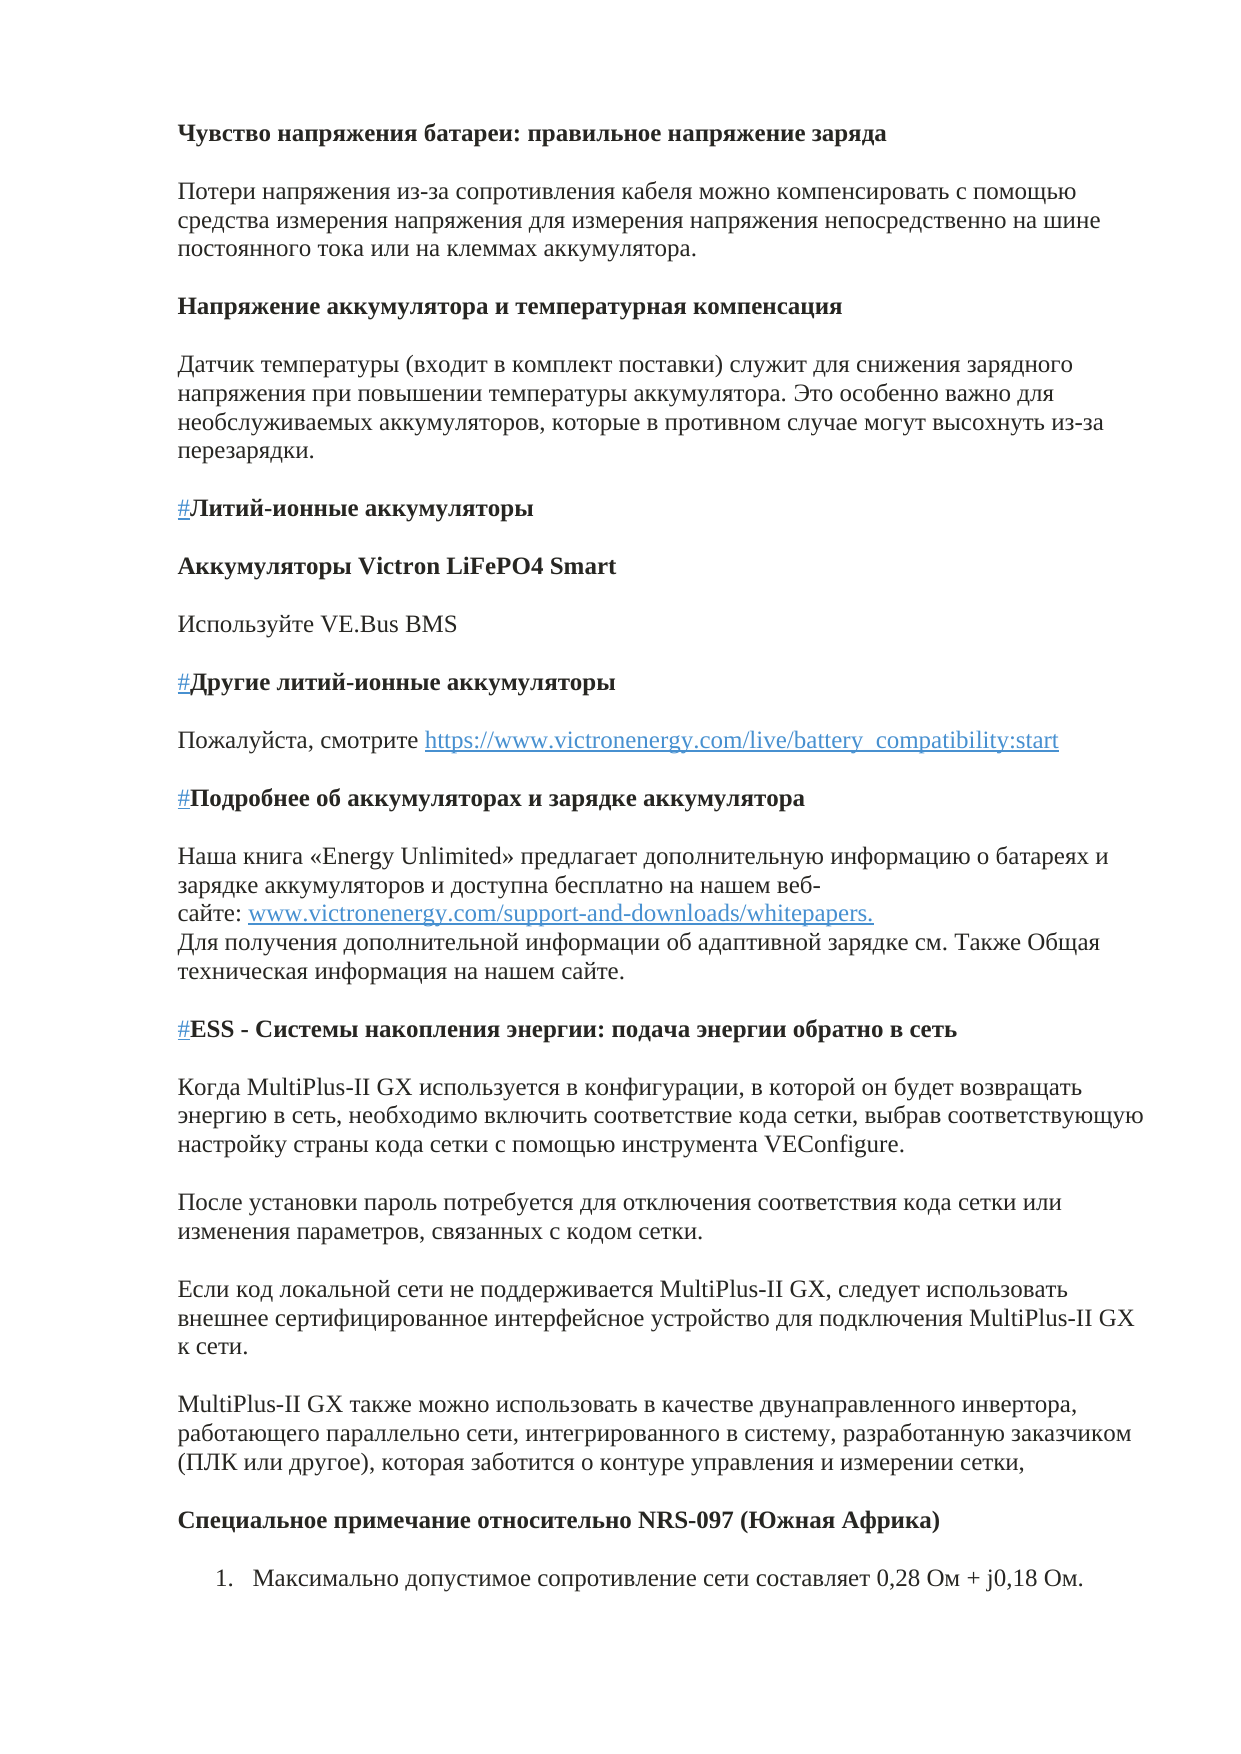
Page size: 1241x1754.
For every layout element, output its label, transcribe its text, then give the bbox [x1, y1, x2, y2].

text Когда MultiPlus-II GX используется в конфигурации, в которой он будет возвращать энергию в сеть, необходимо включить соответствие кода сетки, выбрав соответствующую настройку страны кода сетки с помощью инструмента VEConfigure. [177, 1072, 1152, 1158]
text Наша книга «Energy Unlimited» предлагает дополнительную информацию о батареях и зарядке аккумуляторов и доступна бесплатно на нашем веб-сайте: www.victronenergy.com/support-and-downloads/whitepapers. Для получения дополнительной информации об адаптивной зарядке см. Также Общая техническая информация на нашем сайте. [177, 841, 1152, 985]
text Пожалуйста, смотрите https://www.victronenergy.com/live/battery_compatibility:start [177, 725, 1152, 754]
text MultiPlus-II GX также можно использовать в качестве двунаправленного инвертора, работающего параллельно сети, интегрированного в систему, разработанную заказчиком (ПЛК или другое), которая заботится о контуре управления и измерении сетки, [177, 1389, 1152, 1476]
list Максимально допустимое сопротивление сети составляет 0,28 Ом + j0,18 Ом. [215, 1563, 1152, 1591]
text #Другие литий-ионные аккумуляторы [177, 667, 1152, 696]
text Напряжение аккумулятора и температурная компенсация [177, 291, 1152, 320]
text Специальное примечание относительно NRS-097 (Южная Африка) [177, 1505, 1152, 1533]
text Используйте VE.Bus BMS [177, 609, 1152, 638]
text #Подробнее об аккумуляторах и зарядке аккумулятора [177, 783, 1152, 812]
text Потери напряжения из-за сопротивления кабеля можно компенсировать с помощью средства измерения напряжения для измерения напряжения непосредственно на шине постоянного тока или на клеммах аккумулятора. [177, 176, 1152, 262]
text #Литий-ионные аккумуляторы [177, 493, 1152, 522]
text Датчик температуры (входит в комплект поставки) служит для снижения зарядного напряжения при повышении температуры аккумулятора. Это особенно важно для необслуживаемых аккумуляторов, которые в противном случае могут высохнуть из-за перезарядки. [177, 349, 1152, 464]
text После установки пароль потребуется для отключения соответствия кода сетки или изменения параметров, связанных с кодом сетки. [177, 1187, 1152, 1245]
text #ESS - Системы накопления энергии: подача энергии обратно в сеть [177, 1014, 1152, 1043]
text Аккумуляторы Victron LiFePO4 Smart [177, 551, 1152, 580]
text Чувство напряжения батареи: правильное напряжение заряда [177, 118, 1152, 147]
text Если код локальной сети не поддерживается MultiPlus-II GX, следует использовать внешнее сертифицированное интерфейсное устройство для подключения MultiPlus-II GX к сети. [177, 1274, 1152, 1360]
